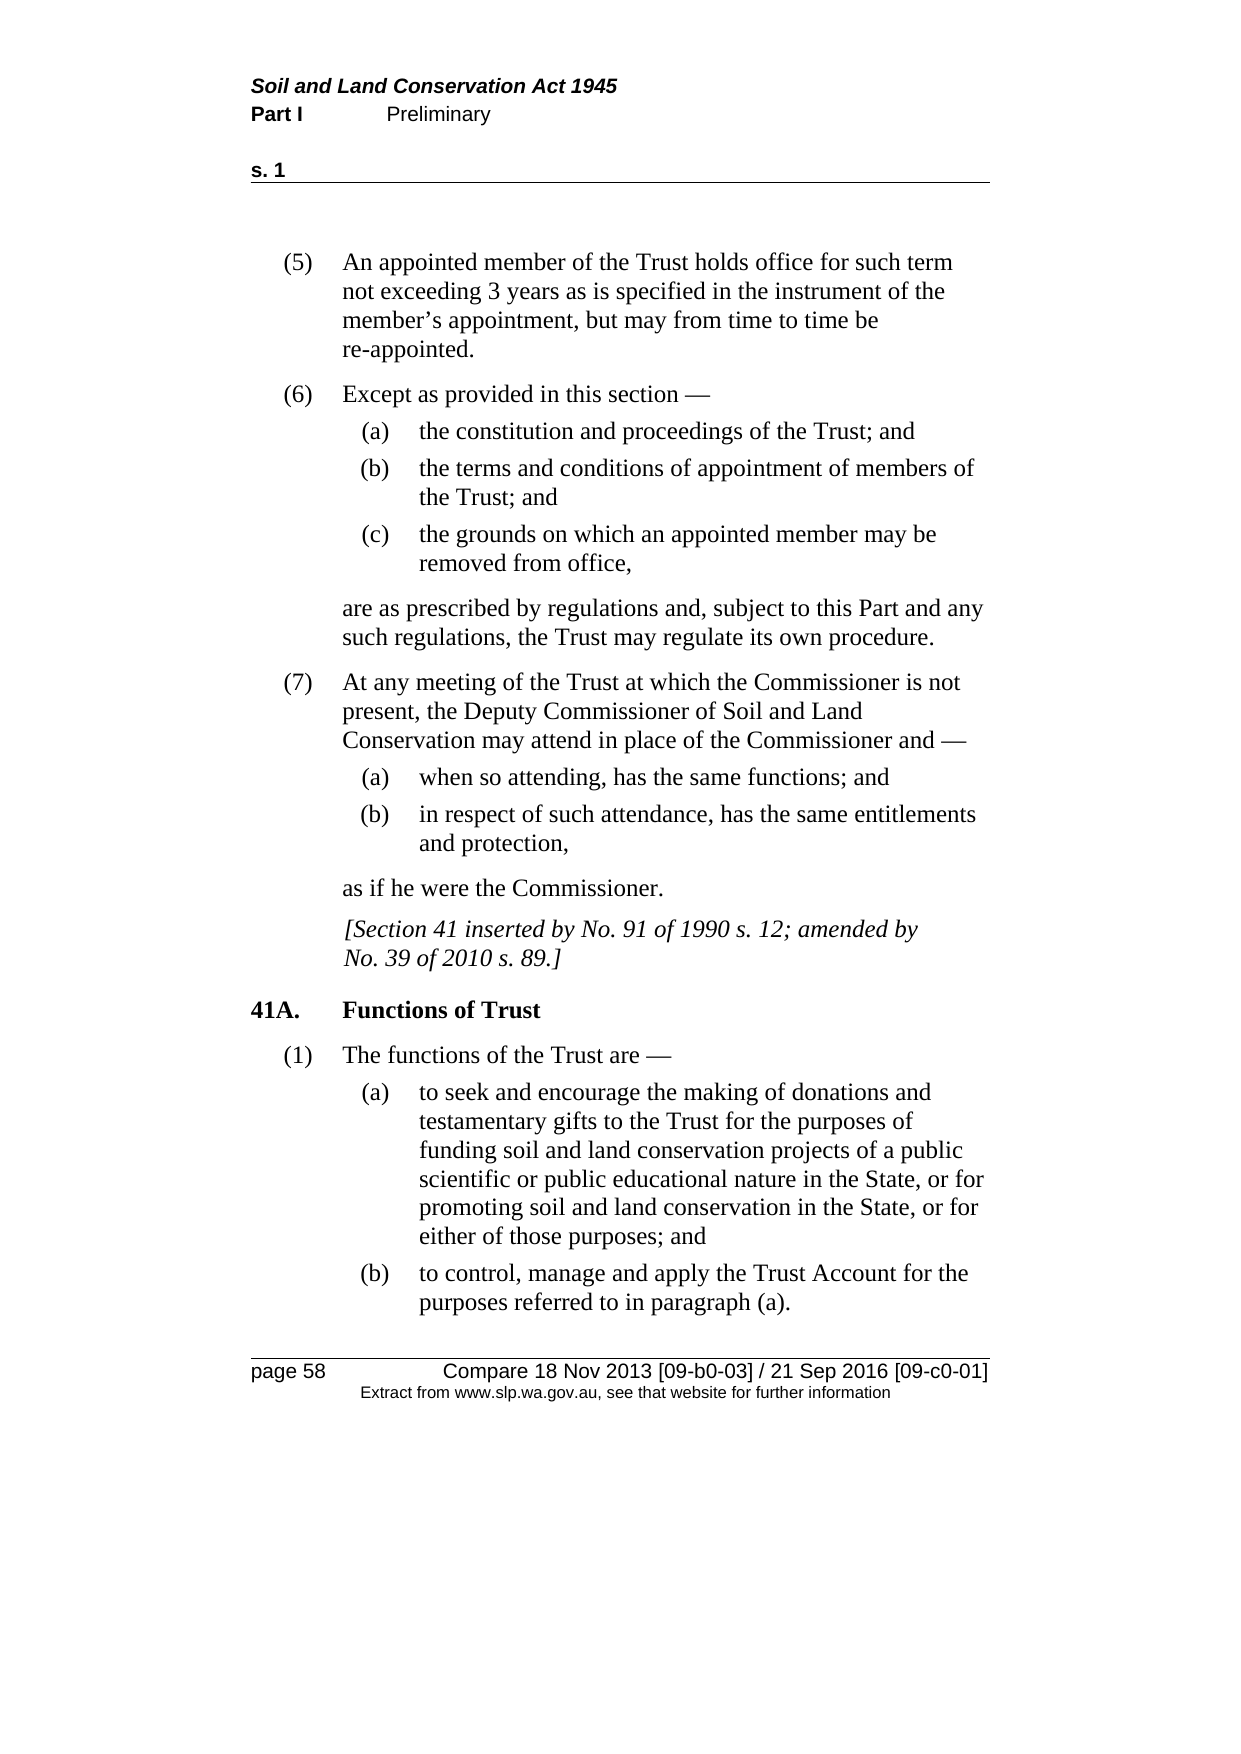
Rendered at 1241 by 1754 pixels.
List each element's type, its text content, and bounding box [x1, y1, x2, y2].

text (a) when so attending, has the same functions; and [251, 762, 990, 791]
text (5) An appointed member of the Trust holds office for such term not exceeding 3 years as is specified in the instrument of the member’s appointment, but may from time to time be re-appointed. [251, 247, 990, 362]
text (b) to control, manage and apply the Trust Account for the purposes referred to in paragraph (a). [251, 1258, 990, 1316]
text (1) The functions of the Trust are — [251, 1040, 990, 1069]
text as if he were the Commissioner. [251, 873, 990, 902]
text (b) the terms and conditions of appointment of members of the Trust; and [251, 453, 990, 511]
text (c) the grounds on which an appointed member may be removed from office, [251, 519, 990, 577]
subtitle 41A. Functions of Trust [251, 995, 990, 1024]
text (b) in respect of such attendance, has the same entitlements and protection, [251, 799, 990, 857]
text (a) to seek and encourage the making of donations and testamentary gifts to the Trust for the purposes of funding soil and land conservation projects of a public scientific or public educational nature in the State, or for promoting soil and land conservation in the State, or for either of those purposes; and [251, 1077, 990, 1250]
text [Section 41 inserted by No. 91 of 1990 s. 12; amended by No. 39 of 2010 s. 89.] [251, 914, 990, 972]
text (6) Except as provided in this section — [251, 379, 990, 408]
text (a) the constitution and proceedings of the Trust; and [251, 416, 990, 445]
text (7) At any meeting of the Trust at which the Commissioner is not present, the Deputy Commissioner of Soil and Land Conservation may attend in place of the Commissioner and — [251, 667, 990, 754]
text are as prescribed by regulations and, subject to this Part and any such regulations, the Trust may regulate its own procedure. [251, 593, 990, 651]
